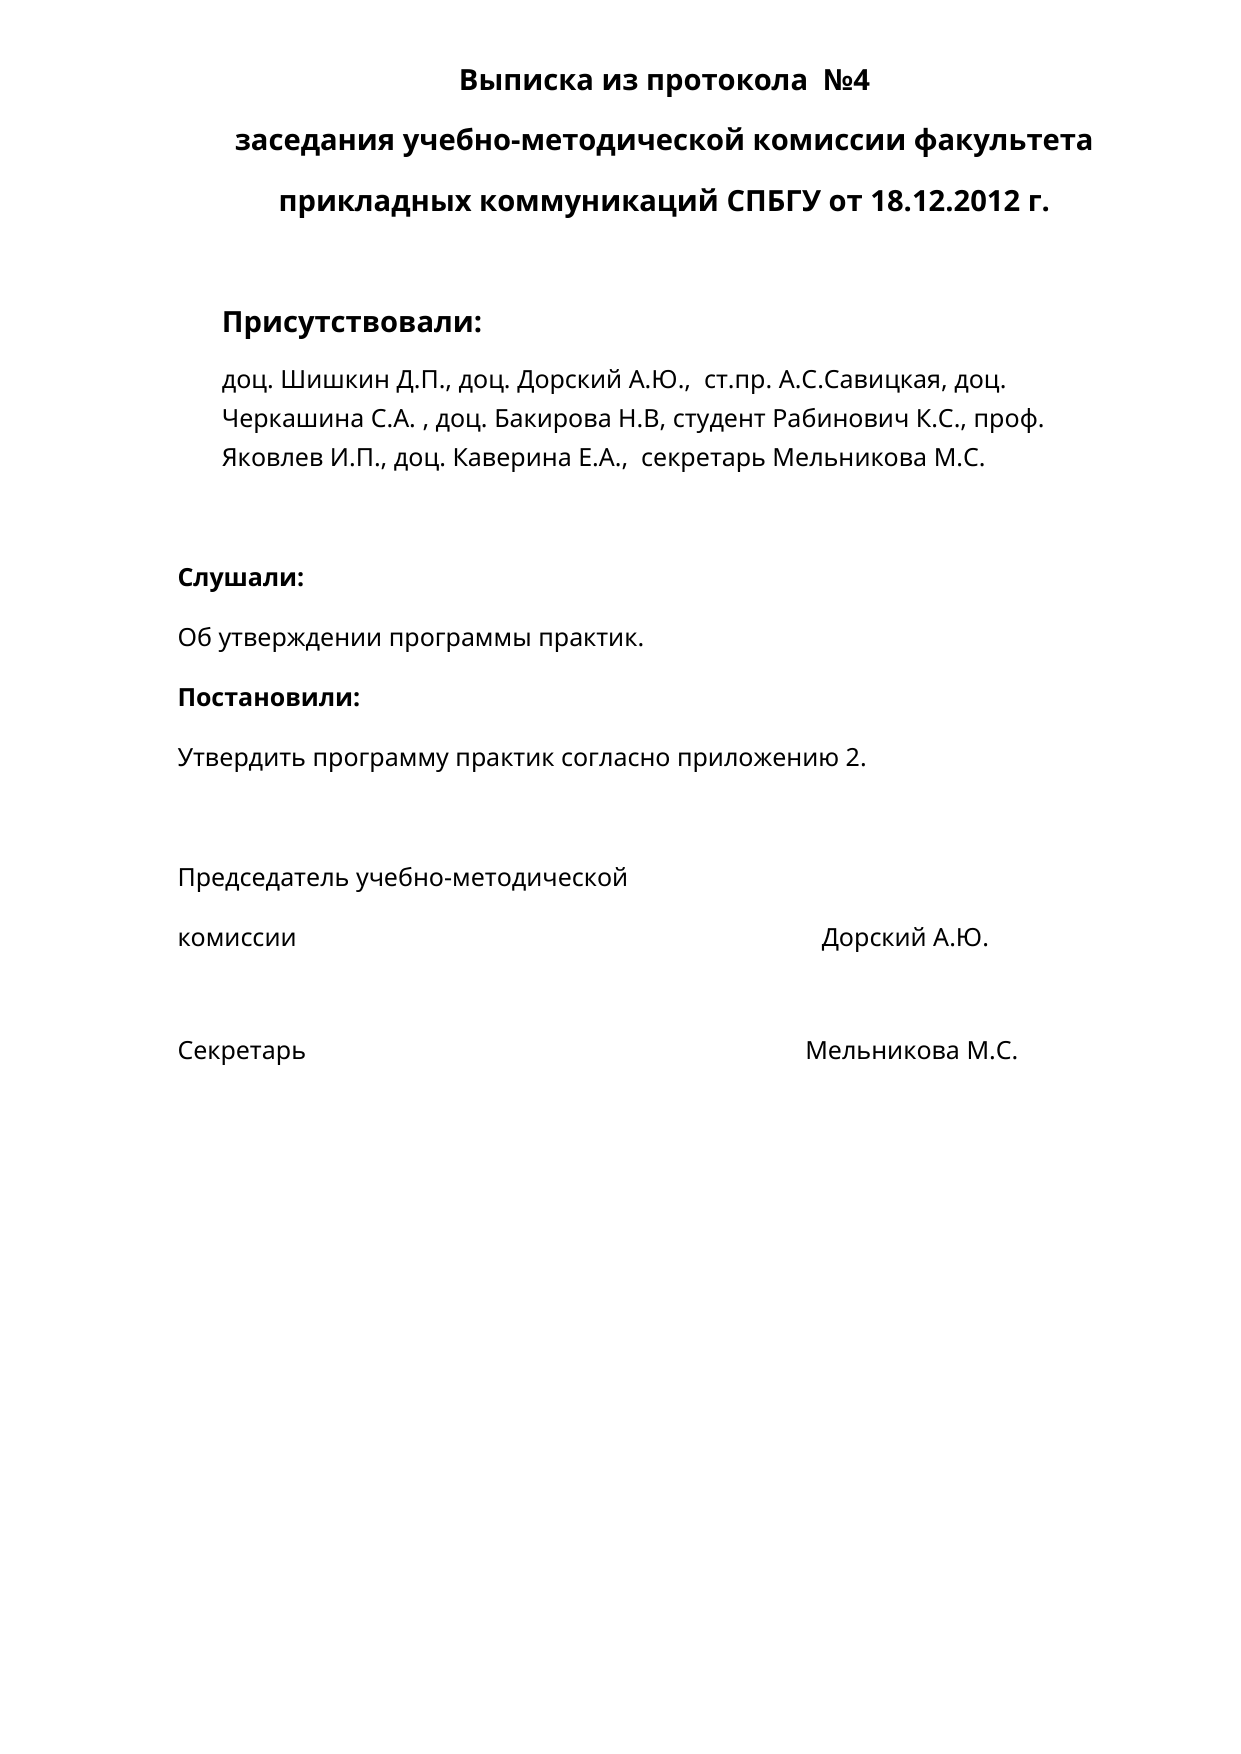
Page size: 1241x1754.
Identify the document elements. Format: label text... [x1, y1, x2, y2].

text Постановили: [177, 680, 1152, 714]
text прикладных коммуникаций СПБГУ от 18.12.2012 г. [177, 180, 1152, 220]
text Председатель учебно-методической [177, 860, 1152, 894]
text Выписка из протокола №4 [177, 59, 1152, 99]
text Слушали: [177, 560, 1152, 594]
text комиссии Дорский А.Ю. [177, 920, 1152, 954]
text доц. Шишкин Д.П., доц. Дорский А.Ю., ст.пр. А.С.Савицкая, доц. Черкашина С.А. , доц. Бакирова Н.В, студент Рабинович К.С., проф. Яковлев И.П., доц. Каверина Е.А., секретарь Мельникова М.С. [222, 362, 1152, 474]
text заседания учебно-методической комиссии факультета [177, 119, 1152, 159]
text Присутствовали: [222, 301, 1152, 341]
text Об утверждении программы практик. [177, 620, 1152, 654]
text Секретарь Мельникова М.С. [177, 1033, 1152, 1067]
text Утвердить программу практик согласно приложению 2. [177, 740, 1152, 774]
